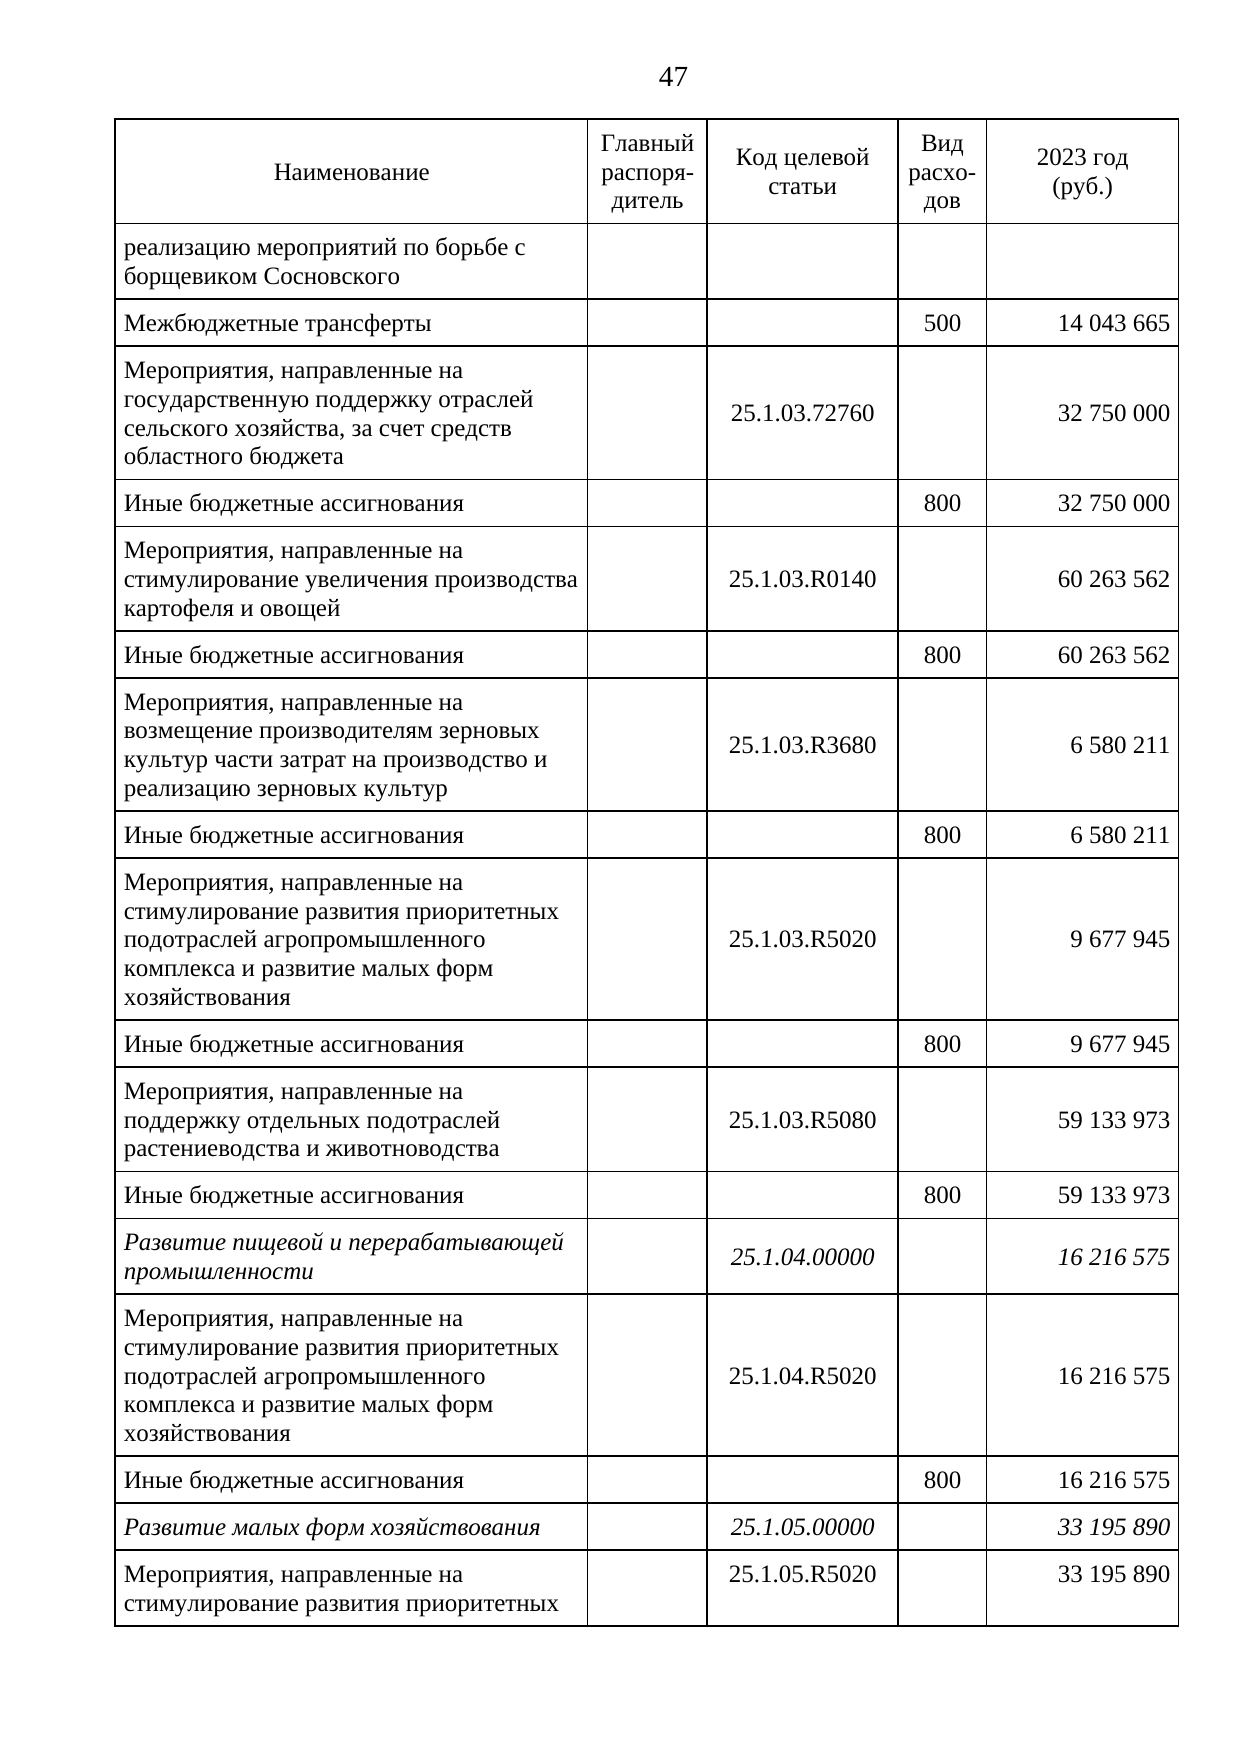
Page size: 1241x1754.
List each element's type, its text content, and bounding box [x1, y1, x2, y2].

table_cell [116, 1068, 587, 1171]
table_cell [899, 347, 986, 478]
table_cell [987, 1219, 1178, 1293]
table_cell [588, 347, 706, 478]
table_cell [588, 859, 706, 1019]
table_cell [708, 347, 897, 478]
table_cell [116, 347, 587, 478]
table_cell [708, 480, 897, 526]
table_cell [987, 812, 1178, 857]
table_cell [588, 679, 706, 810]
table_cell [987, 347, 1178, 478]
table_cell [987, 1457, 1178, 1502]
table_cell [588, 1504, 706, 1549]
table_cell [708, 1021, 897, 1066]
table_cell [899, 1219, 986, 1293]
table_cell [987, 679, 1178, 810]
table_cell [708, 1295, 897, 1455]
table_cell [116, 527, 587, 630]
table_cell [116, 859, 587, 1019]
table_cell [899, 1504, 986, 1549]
table_header 2023 год (руб.) [987, 120, 1178, 223]
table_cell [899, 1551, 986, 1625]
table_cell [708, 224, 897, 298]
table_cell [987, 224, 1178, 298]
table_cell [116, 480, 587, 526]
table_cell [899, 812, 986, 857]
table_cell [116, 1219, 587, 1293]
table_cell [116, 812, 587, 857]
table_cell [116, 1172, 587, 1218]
table_header Главный распоря-дитель [588, 120, 706, 223]
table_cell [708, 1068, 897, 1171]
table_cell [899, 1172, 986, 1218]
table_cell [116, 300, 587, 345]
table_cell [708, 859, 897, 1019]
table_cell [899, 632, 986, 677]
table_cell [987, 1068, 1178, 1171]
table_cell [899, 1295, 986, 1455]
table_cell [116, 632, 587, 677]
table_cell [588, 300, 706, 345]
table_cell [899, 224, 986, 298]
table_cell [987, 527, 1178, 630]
table_header Вид расхо-дов [899, 120, 986, 223]
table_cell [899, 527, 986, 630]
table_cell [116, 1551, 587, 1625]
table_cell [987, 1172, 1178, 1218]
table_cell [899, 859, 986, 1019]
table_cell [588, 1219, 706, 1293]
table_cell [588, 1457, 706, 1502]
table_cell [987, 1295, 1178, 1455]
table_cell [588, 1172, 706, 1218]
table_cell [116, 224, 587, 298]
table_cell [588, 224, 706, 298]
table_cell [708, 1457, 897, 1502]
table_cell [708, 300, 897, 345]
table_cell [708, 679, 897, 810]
table_header Код целевой статьи [708, 120, 897, 223]
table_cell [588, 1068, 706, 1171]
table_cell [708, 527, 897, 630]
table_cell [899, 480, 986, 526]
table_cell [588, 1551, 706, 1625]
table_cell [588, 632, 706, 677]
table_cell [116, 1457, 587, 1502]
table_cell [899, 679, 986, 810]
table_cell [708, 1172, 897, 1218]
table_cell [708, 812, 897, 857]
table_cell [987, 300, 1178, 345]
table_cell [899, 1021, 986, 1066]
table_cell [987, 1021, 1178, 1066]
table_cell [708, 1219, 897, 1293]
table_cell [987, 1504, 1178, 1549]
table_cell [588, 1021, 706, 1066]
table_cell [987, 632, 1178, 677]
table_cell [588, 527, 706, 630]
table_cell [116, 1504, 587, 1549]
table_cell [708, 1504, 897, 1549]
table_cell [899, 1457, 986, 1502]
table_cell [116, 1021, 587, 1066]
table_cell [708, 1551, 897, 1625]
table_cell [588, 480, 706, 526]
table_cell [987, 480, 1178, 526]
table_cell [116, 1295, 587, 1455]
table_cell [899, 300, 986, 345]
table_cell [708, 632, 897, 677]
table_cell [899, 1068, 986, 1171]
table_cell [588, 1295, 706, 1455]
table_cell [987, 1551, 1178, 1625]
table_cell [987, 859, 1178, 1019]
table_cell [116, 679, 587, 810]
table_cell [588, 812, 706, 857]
table_header Наименование [116, 120, 587, 223]
